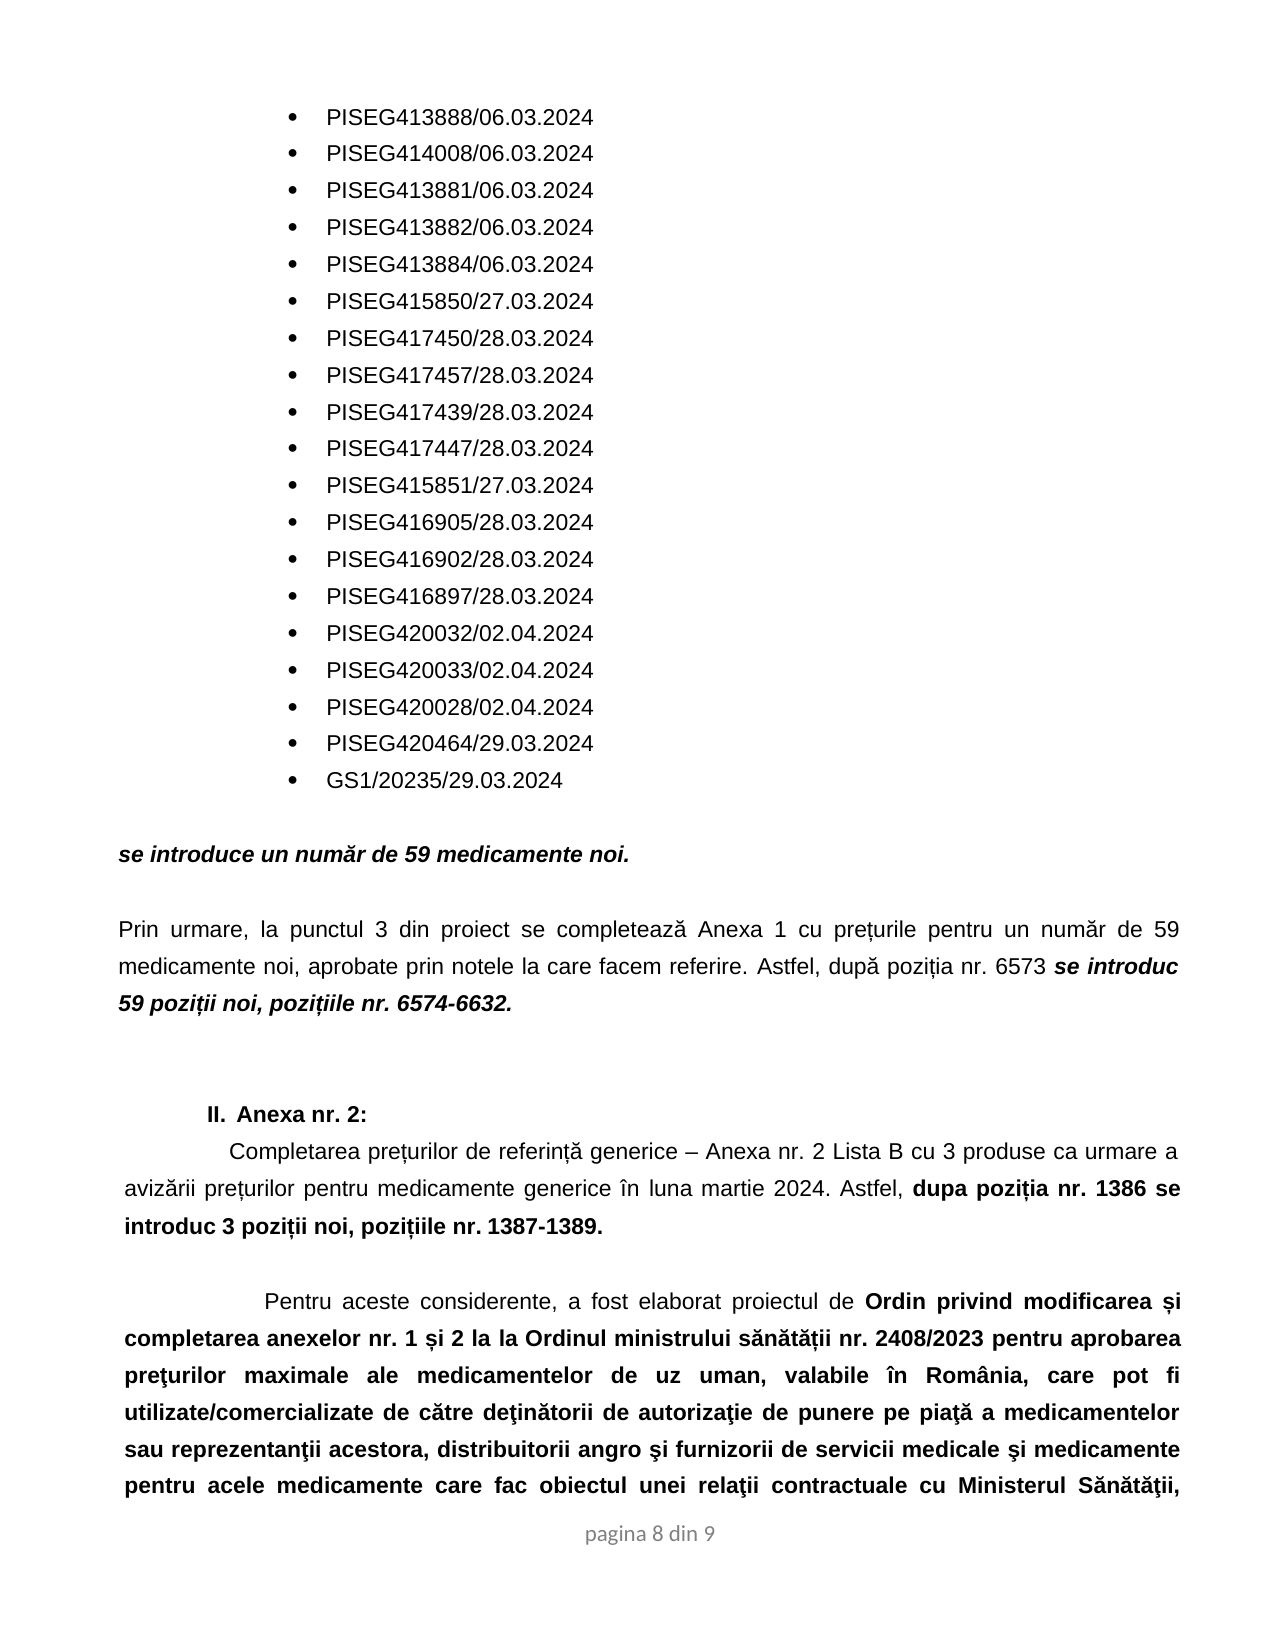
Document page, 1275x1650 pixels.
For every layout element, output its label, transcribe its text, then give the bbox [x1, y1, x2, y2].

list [124, 1288, 1181, 1499]
list Completarea prețurilor de referință generice – Anexa nr. 2 Lista B cu 3 produse ca urmare a avizării prețurilor pentru medicamente generice în luna martie 2024. Astfel, dupa poziția nr. 1386 se introduc 3 poziții noi, pozițiile nr. 1387-1389. [124, 1138, 1181, 1240]
list PISEG416905/28.03.2024 [288, 509, 1181, 535]
list PISEG416897/28.03.2024 [288, 583, 1181, 609]
list PISEG420033/02.04.2024 [288, 657, 1181, 683]
list GS1/20235/29.03.2024 [288, 767, 1181, 793]
list Anexa nr. 2: [124, 1101, 1181, 1127]
list PISEG413882/06.03.2024 [288, 214, 1181, 240]
list PISEG417447/28.03.2024 [288, 435, 1181, 462]
list PISEG420464/29.03.2024 [288, 730, 1181, 757]
list PISEG414008/06.03.2024 [288, 140, 1181, 167]
list PISEG415850/27.03.2024 [288, 288, 1181, 314]
list PISEG417439/28.03.2024 [288, 398, 1181, 425]
list PISEG415851/27.03.2024 [288, 472, 1181, 498]
list PISEG413881/06.03.2024 [288, 177, 1181, 203]
list PISEG416902/28.03.2024 [288, 546, 1181, 572]
list PISEG413888/06.03.2024 [288, 103, 1181, 130]
text Prin urmare, la punctul 3 din proiect se completează Anexa 1 cu prețurile pentru un număr de 59 medicamente noi, aprobate prin notele la care facem referire. Astfel, după poziția nr. 6573 se introduc 59 poziții noi, pozițiile nr. 6574-6632. [118, 878, 1181, 1016]
text se introduce un număr de 59 medicamente noi. [118, 841, 1181, 867]
list PISEG420032/02.04.2024 [288, 620, 1181, 646]
list PISEG420028/02.04.2024 [288, 693, 1181, 720]
list PISEG417457/28.03.2024 [288, 362, 1181, 388]
list PISEG413884/06.03.2024 [288, 251, 1181, 277]
list PISEG417450/28.03.2024 [288, 325, 1181, 351]
